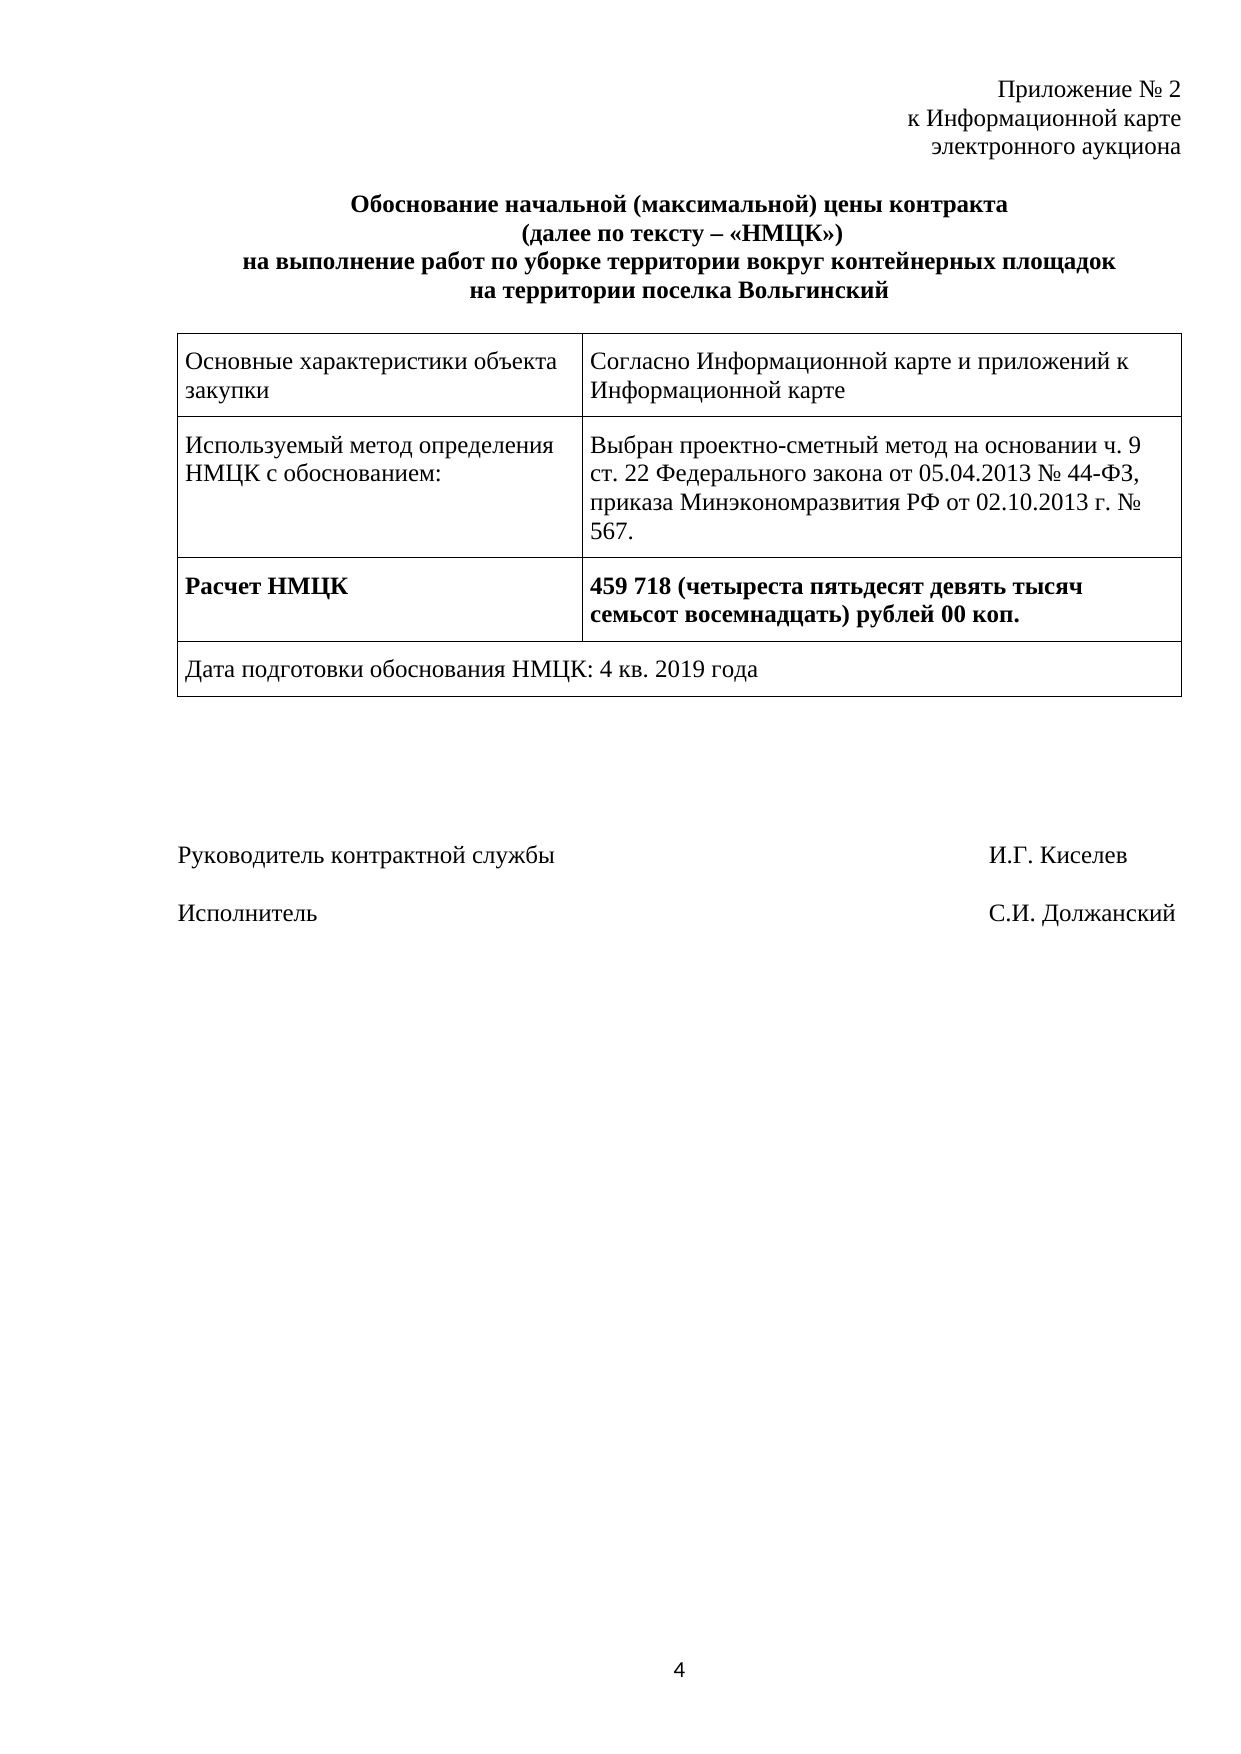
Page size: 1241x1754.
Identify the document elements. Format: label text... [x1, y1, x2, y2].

text Обоснование начальной (максимальной) цены контракта [177, 189, 1181, 218]
text на территории поселка Вольгинский [177, 275, 1181, 304]
table_cell Используемый метод определения НМЦК с обоснованием: [178, 417, 582, 557]
text к Информационной карте электронного аукциона [886, 103, 1181, 160]
text Руководитель контрактной службы И.Г. Киселев [177, 840, 1181, 869]
table_header Согласно Информационной карте и приложений к Информационной карте [583, 334, 1181, 416]
text (далее по тексту – «НМЦК») [177, 218, 1181, 246]
text Исполнитель С.И. Должанский [177, 898, 1181, 927]
table_cell Расчет НМЦК [178, 558, 582, 641]
table_cell 459 718 (четыреста пятьдесят девять тысяч семьсот восемнадцать) рублей 00 коп. [583, 558, 1181, 641]
table_cell Дата подготовки обоснования НМЦК: 4 кв. 2019 года [178, 642, 1181, 696]
text на выполнение работ по уборке территории вокруг контейнерных площадок [177, 246, 1181, 275]
table_header Основные характеристики объекта закупки [178, 334, 582, 416]
table_cell Выбран проектно-сметный метод на основании ч. 9 ст. 22 Федерального закона от 05.04.2013 № 44-ФЗ, приказа Минэкономразвития РФ от 02.10.2013 г. № 567. [583, 417, 1181, 557]
text Приложение № 2 [177, 74, 1181, 103]
